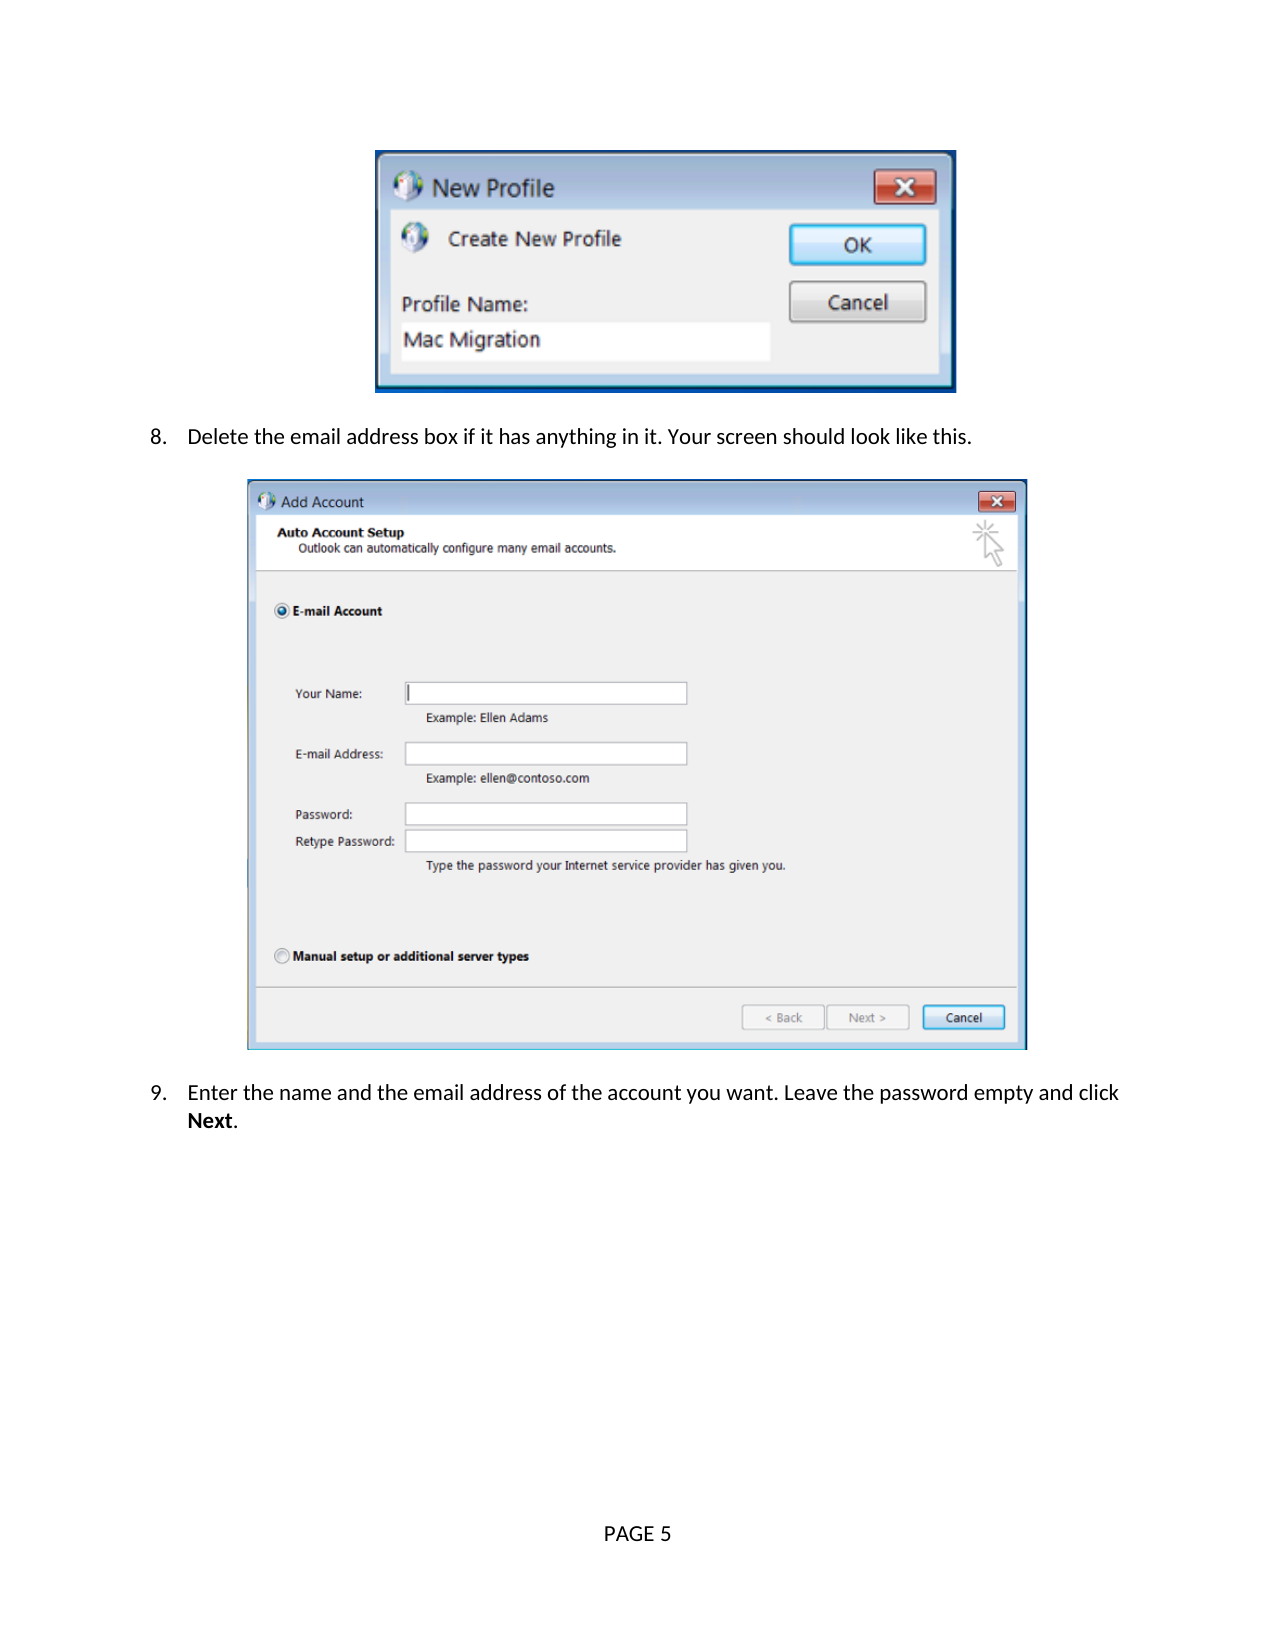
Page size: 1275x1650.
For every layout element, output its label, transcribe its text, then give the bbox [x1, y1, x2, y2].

list Delete the email address box if it has anything in it. Your screen should look like this. [150, 422, 1125, 450]
list Enter the name and the email address of the account you want. Leave the password empty and click Next. [150, 1078, 1125, 1134]
picture [375, 150, 957, 393]
picture [247, 479, 1028, 1050]
